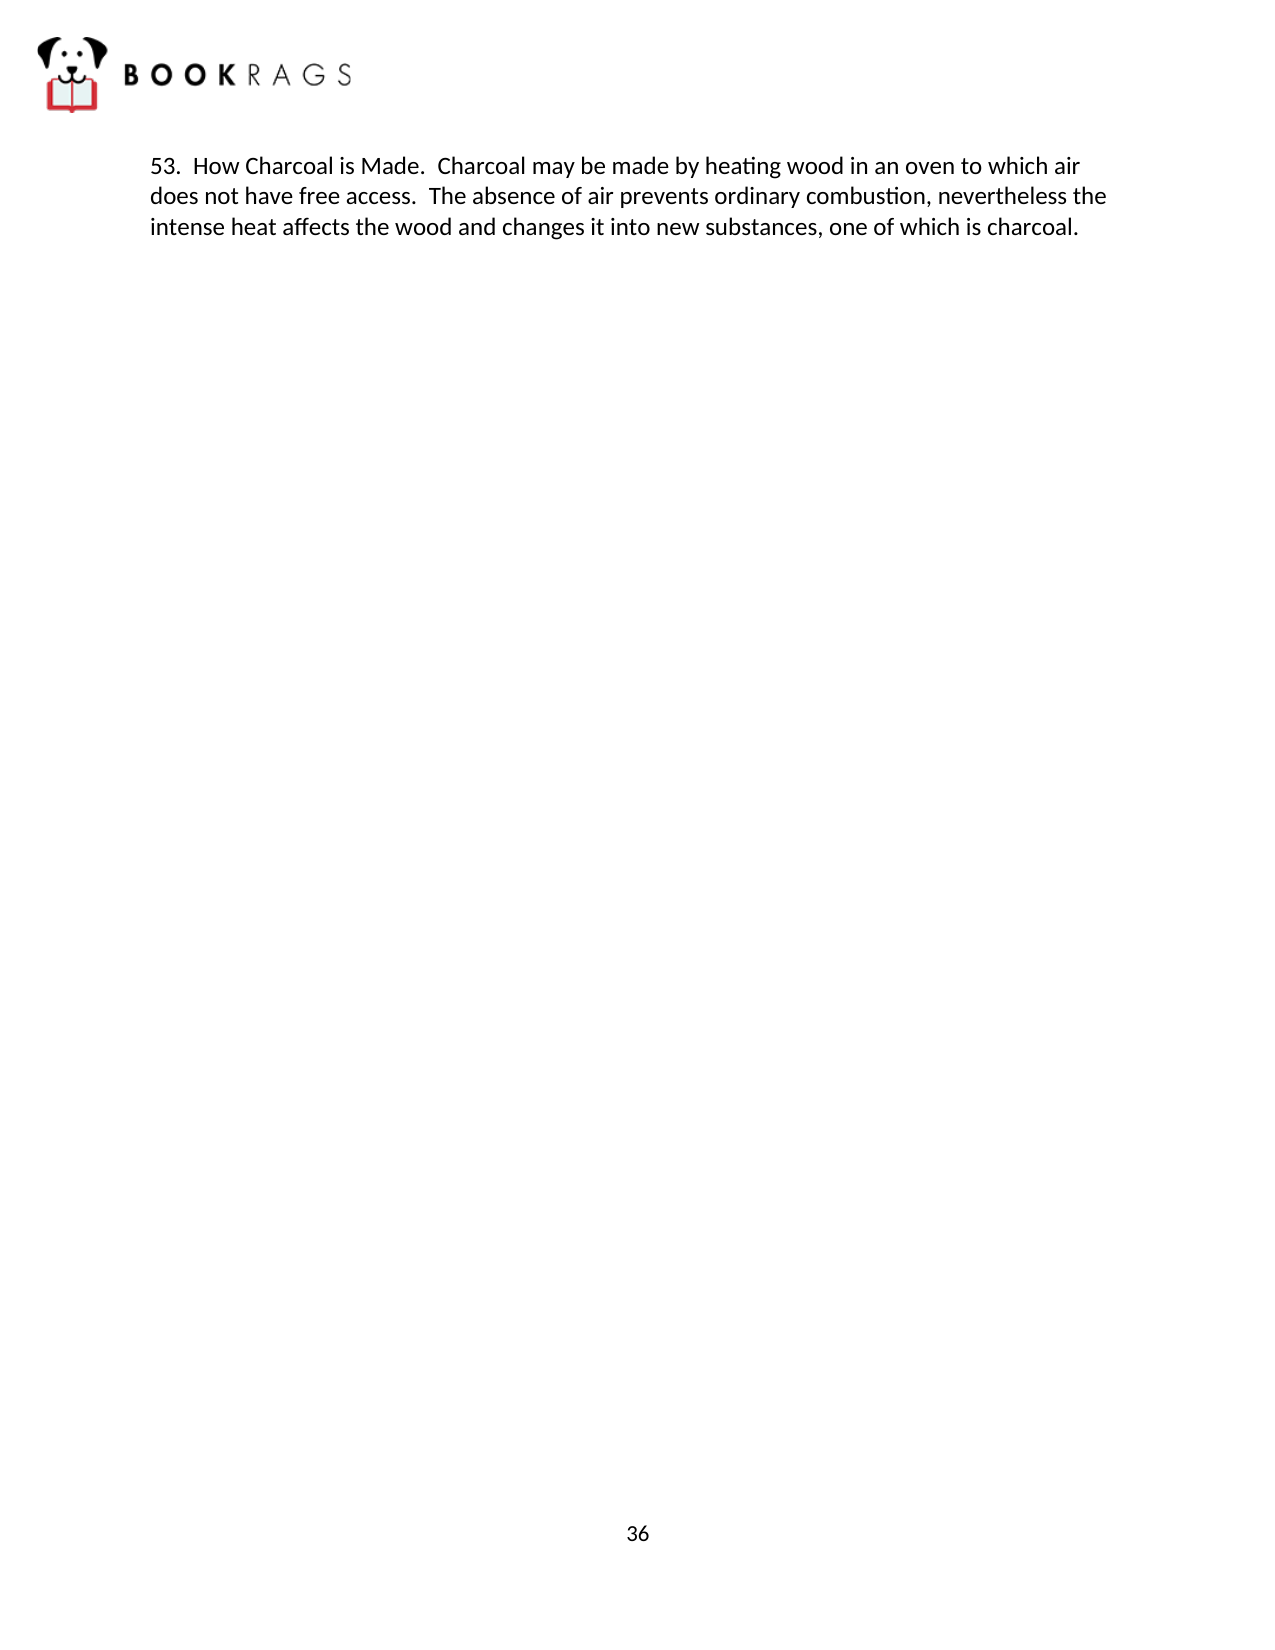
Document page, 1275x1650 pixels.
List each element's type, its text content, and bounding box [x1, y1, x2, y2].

picture [37, 37, 351, 113]
text 53. How Charcoal is Made. Charcoal may be made by heating wood in an oven to which air does not have free access. The absence of air prevents ordinary combustion, nevertheless the intense heat affects the wood and changes it into new substances, one of which is charcoal. [150, 150, 1125, 242]
